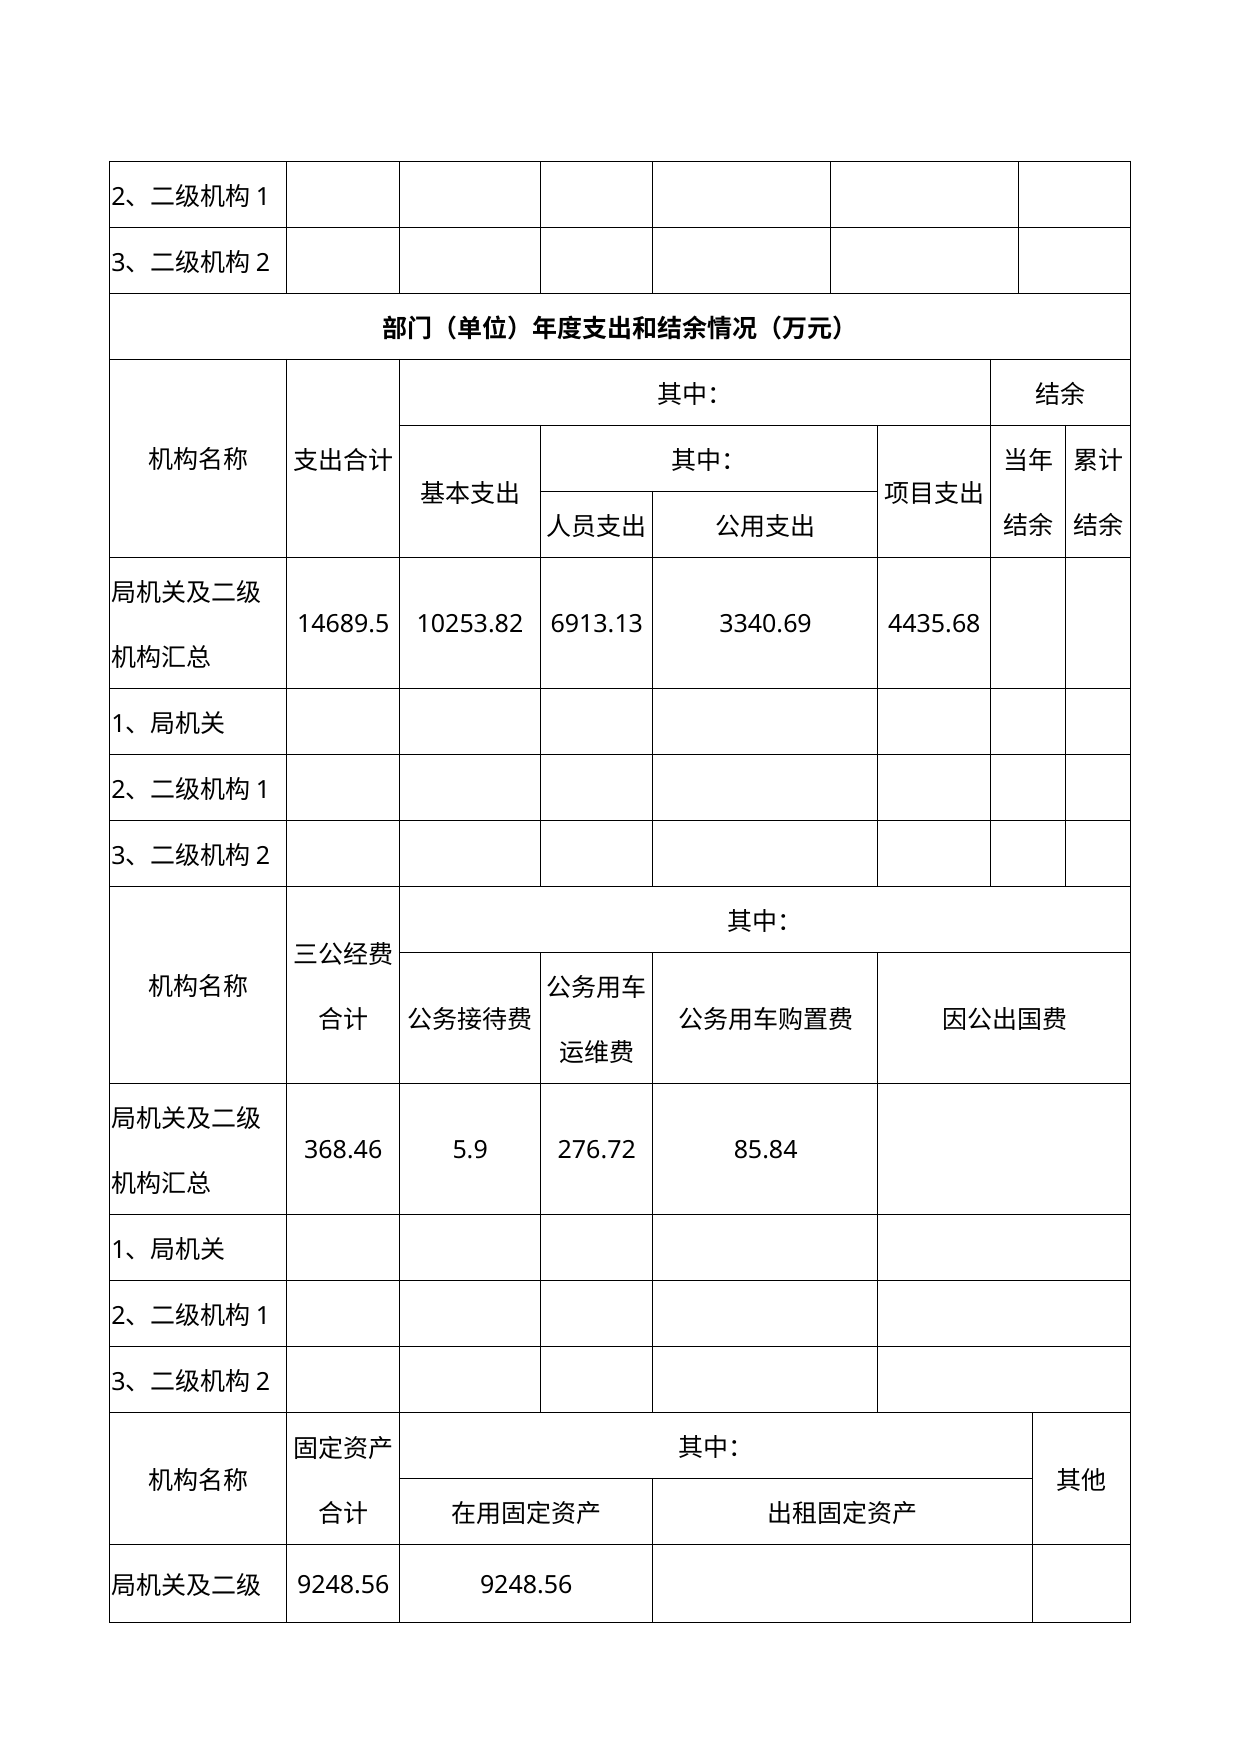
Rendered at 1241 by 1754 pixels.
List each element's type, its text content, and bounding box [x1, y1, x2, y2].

table_cell [1066, 821, 1130, 886]
table_cell [653, 821, 877, 886]
table_cell 其中： [400, 887, 1130, 952]
table_cell [1019, 162, 1130, 227]
table_cell [400, 1281, 540, 1346]
table_cell [991, 755, 1065, 820]
table_cell 2、二级机构1 [110, 1281, 286, 1346]
table_cell 人员支出 [541, 492, 652, 557]
table_cell [287, 1215, 399, 1280]
table_cell [400, 755, 540, 820]
table_cell [400, 1347, 540, 1412]
table_cell [541, 228, 652, 293]
table_cell 3、二级机构2 [110, 1347, 286, 1412]
table_cell [1019, 228, 1130, 293]
table_cell 局机关及二级机构汇总 [110, 1545, 286, 1622]
table_cell [287, 1347, 399, 1412]
table_cell [653, 1545, 1032, 1622]
table_cell [400, 821, 540, 886]
table_cell [878, 1215, 1130, 1280]
table_cell [991, 689, 1065, 754]
table_cell [1033, 1545, 1130, 1622]
table_cell [400, 162, 540, 227]
table_cell [1066, 755, 1130, 820]
table_cell 2、二级机构1 [110, 162, 286, 227]
table_cell [878, 689, 990, 754]
table_cell [541, 821, 652, 886]
table_cell 公用支出 [653, 492, 877, 557]
table_cell [831, 228, 1018, 293]
table_cell [541, 1281, 652, 1346]
table_cell 3340.69 [653, 558, 877, 688]
table_cell 基本支出 [400, 426, 540, 557]
table_cell 局机关及二级机构汇总 [110, 558, 286, 688]
table_cell 公务用车购置费 [653, 953, 877, 1083]
table_cell [541, 1347, 652, 1412]
table_cell [541, 689, 652, 754]
table_cell 4435.68 [878, 558, 990, 688]
table_cell [653, 1347, 877, 1412]
table_cell [287, 162, 399, 227]
table_cell [653, 228, 830, 293]
table_cell 公务用车运维费 [541, 953, 652, 1083]
table_cell 在用固定资产 [400, 1479, 652, 1544]
table_cell [400, 1215, 540, 1280]
table_cell [541, 1215, 652, 1280]
table_cell [541, 755, 652, 820]
table_cell 结余 [991, 360, 1130, 425]
table_cell 3、二级机构2 [110, 821, 286, 886]
table_cell 公务接待费 [400, 953, 540, 1083]
table_cell 其他 [1033, 1413, 1130, 1544]
table_cell 三公经费 合计 [287, 887, 399, 1083]
table_cell [878, 1347, 1130, 1412]
table_cell 1、局机关 [110, 689, 286, 754]
table_cell [878, 1084, 1130, 1214]
table_cell 支出合计 [287, 360, 399, 557]
table_cell 局机关及二级机构汇总 [110, 1084, 286, 1214]
table_cell [287, 689, 399, 754]
table_cell 368.46 [287, 1084, 399, 1214]
table_cell [400, 228, 540, 293]
table_cell [653, 1215, 877, 1280]
table_cell 当年结余 [991, 426, 1065, 557]
table_cell [878, 821, 990, 886]
table_cell [1066, 689, 1130, 754]
table_cell [287, 1281, 399, 1346]
table_cell [991, 558, 1065, 688]
table_cell 其中： [400, 1413, 1032, 1478]
table_cell 10253.82 [400, 558, 540, 688]
table_cell [400, 689, 540, 754]
table_cell 5.9 [400, 1084, 540, 1214]
table_cell 2、二级机构1 [110, 755, 286, 820]
table_cell 固定资产 合计 [287, 1413, 399, 1544]
table_cell 9248.56 [287, 1545, 399, 1622]
table_cell 机构名称 [110, 360, 286, 557]
table_cell [831, 162, 1018, 227]
table_cell [878, 1281, 1130, 1346]
table_cell [1066, 558, 1130, 688]
table_cell 出租固定资产 [653, 1479, 1032, 1544]
table_cell [653, 162, 830, 227]
table_cell [287, 821, 399, 886]
table_cell [878, 755, 990, 820]
table_cell 6913.13 [541, 558, 652, 688]
table_cell 276.72 [541, 1084, 652, 1214]
table_cell [653, 689, 877, 754]
table_cell 部门（单位）年度支出和结余情况（万元） [110, 294, 1130, 359]
table_cell 机构名称 [110, 1413, 286, 1544]
table_cell 因公出国费 [878, 953, 1130, 1083]
table_cell [541, 162, 652, 227]
table_cell 其中： [541, 426, 877, 491]
table_cell 14689.5 [287, 558, 399, 688]
table_cell [653, 1281, 877, 1346]
table_cell 项目支出 [878, 426, 990, 557]
table_cell 85.84 [653, 1084, 877, 1214]
table_cell 机构名称 [110, 887, 286, 1083]
table_cell 1、局机关 [110, 1215, 286, 1280]
table_cell 3、二级机构2 [110, 228, 286, 293]
table_cell [287, 228, 399, 293]
table_cell [653, 755, 877, 820]
table_cell 其中： [400, 360, 990, 425]
table_cell 9248.56 [400, 1545, 652, 1622]
table_cell [991, 821, 1065, 886]
table_cell [287, 755, 399, 820]
table_cell 累计结余 [1066, 426, 1130, 557]
